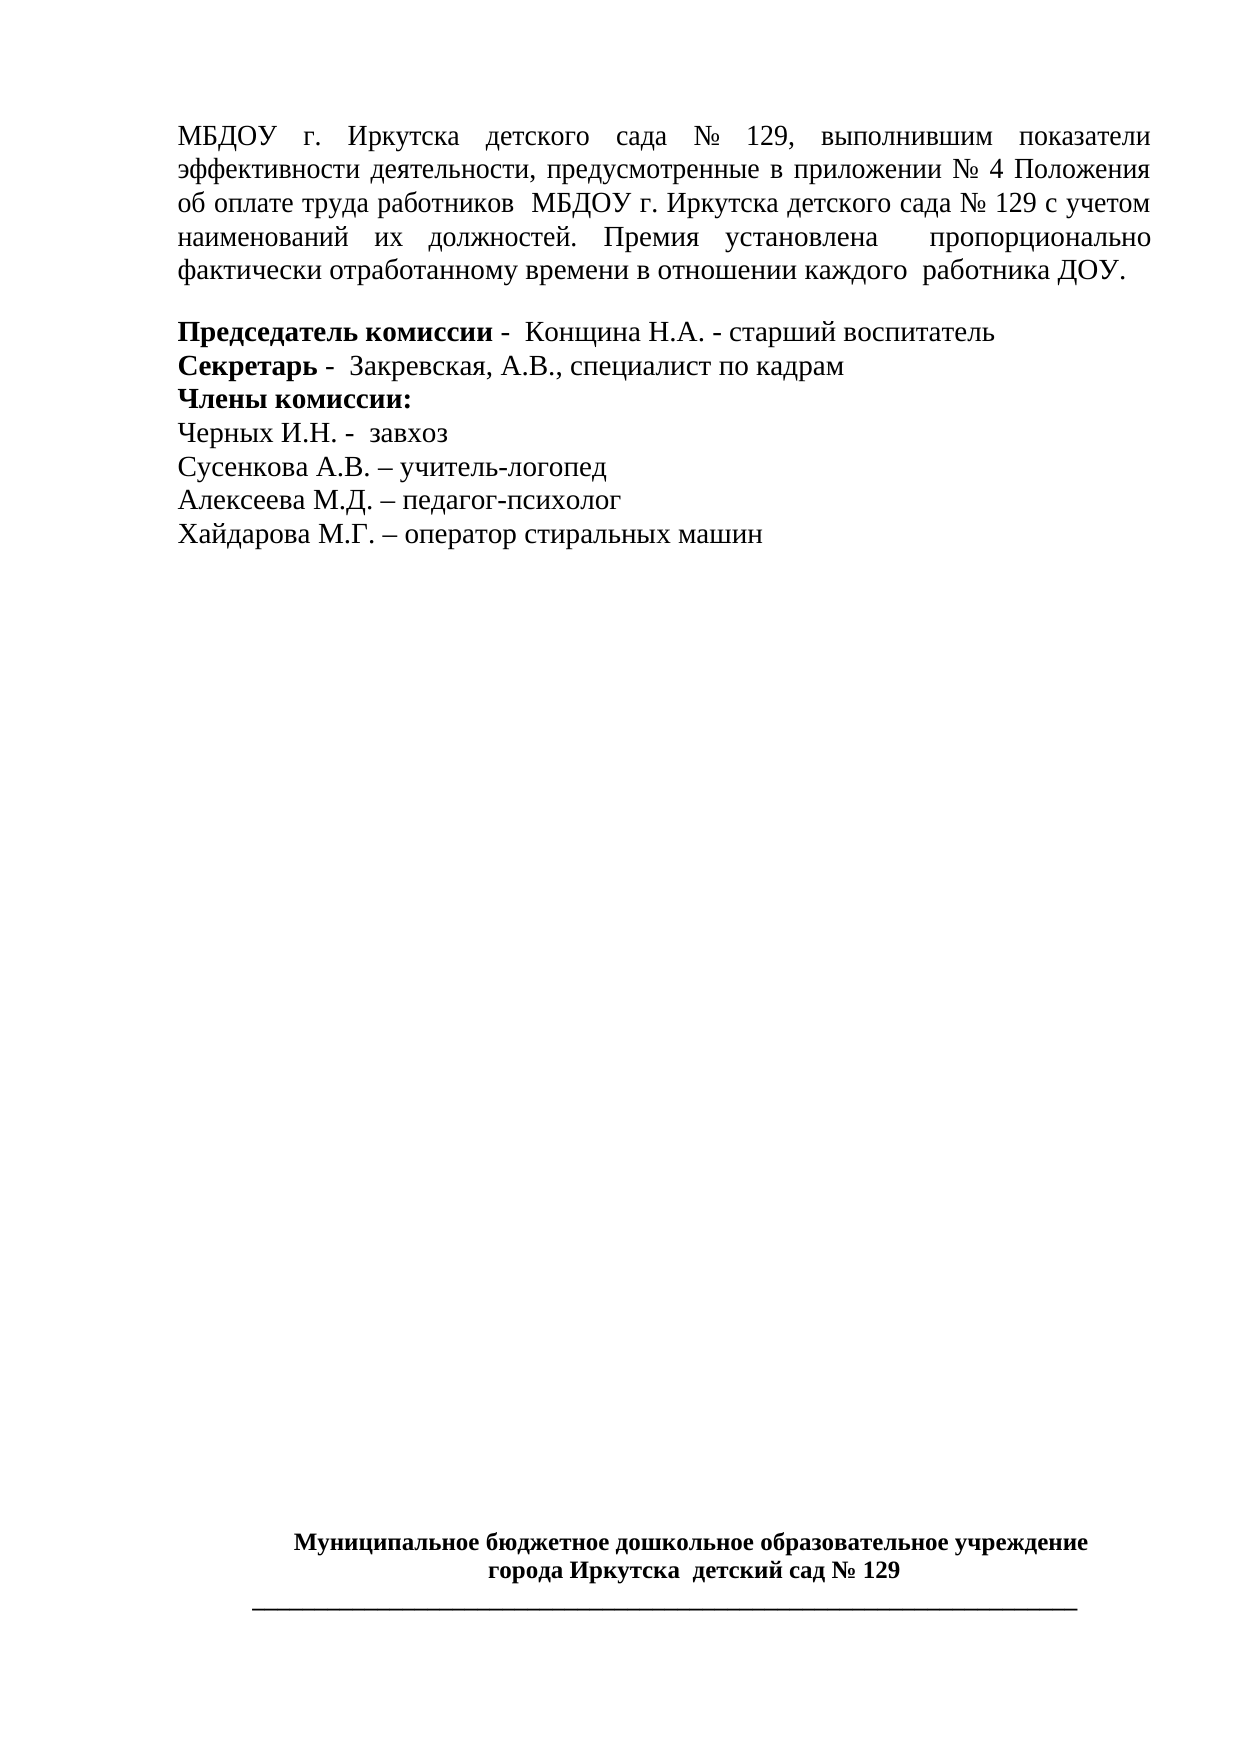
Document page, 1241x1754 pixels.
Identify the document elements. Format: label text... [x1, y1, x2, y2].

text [177, 118, 1152, 286]
text Сусенкова А.В. – учитель-логопед [177, 449, 1152, 482]
text Хайдарова М.Г. – оператор стиральных машин [177, 516, 1152, 549]
text Председатель комиссии - Конщина Н.А. - старший воспитатель [177, 314, 1152, 348]
text Алексеева М.Д. – педагог-психолог [177, 482, 1152, 516]
text Черных И.Н. - завхоз [177, 415, 1152, 449]
text Секретарь - Закревская, А.В., специалист по кадрам [177, 348, 1152, 382]
text города Иркутска детский сад № 129 [230, 1556, 1152, 1584]
text Муниципальное бюджетное дошкольное образовательное учреждение [230, 1527, 1152, 1556]
text __________________________________________________________________ [177, 1584, 1152, 1613]
text Члены комиссии: [177, 382, 1152, 415]
